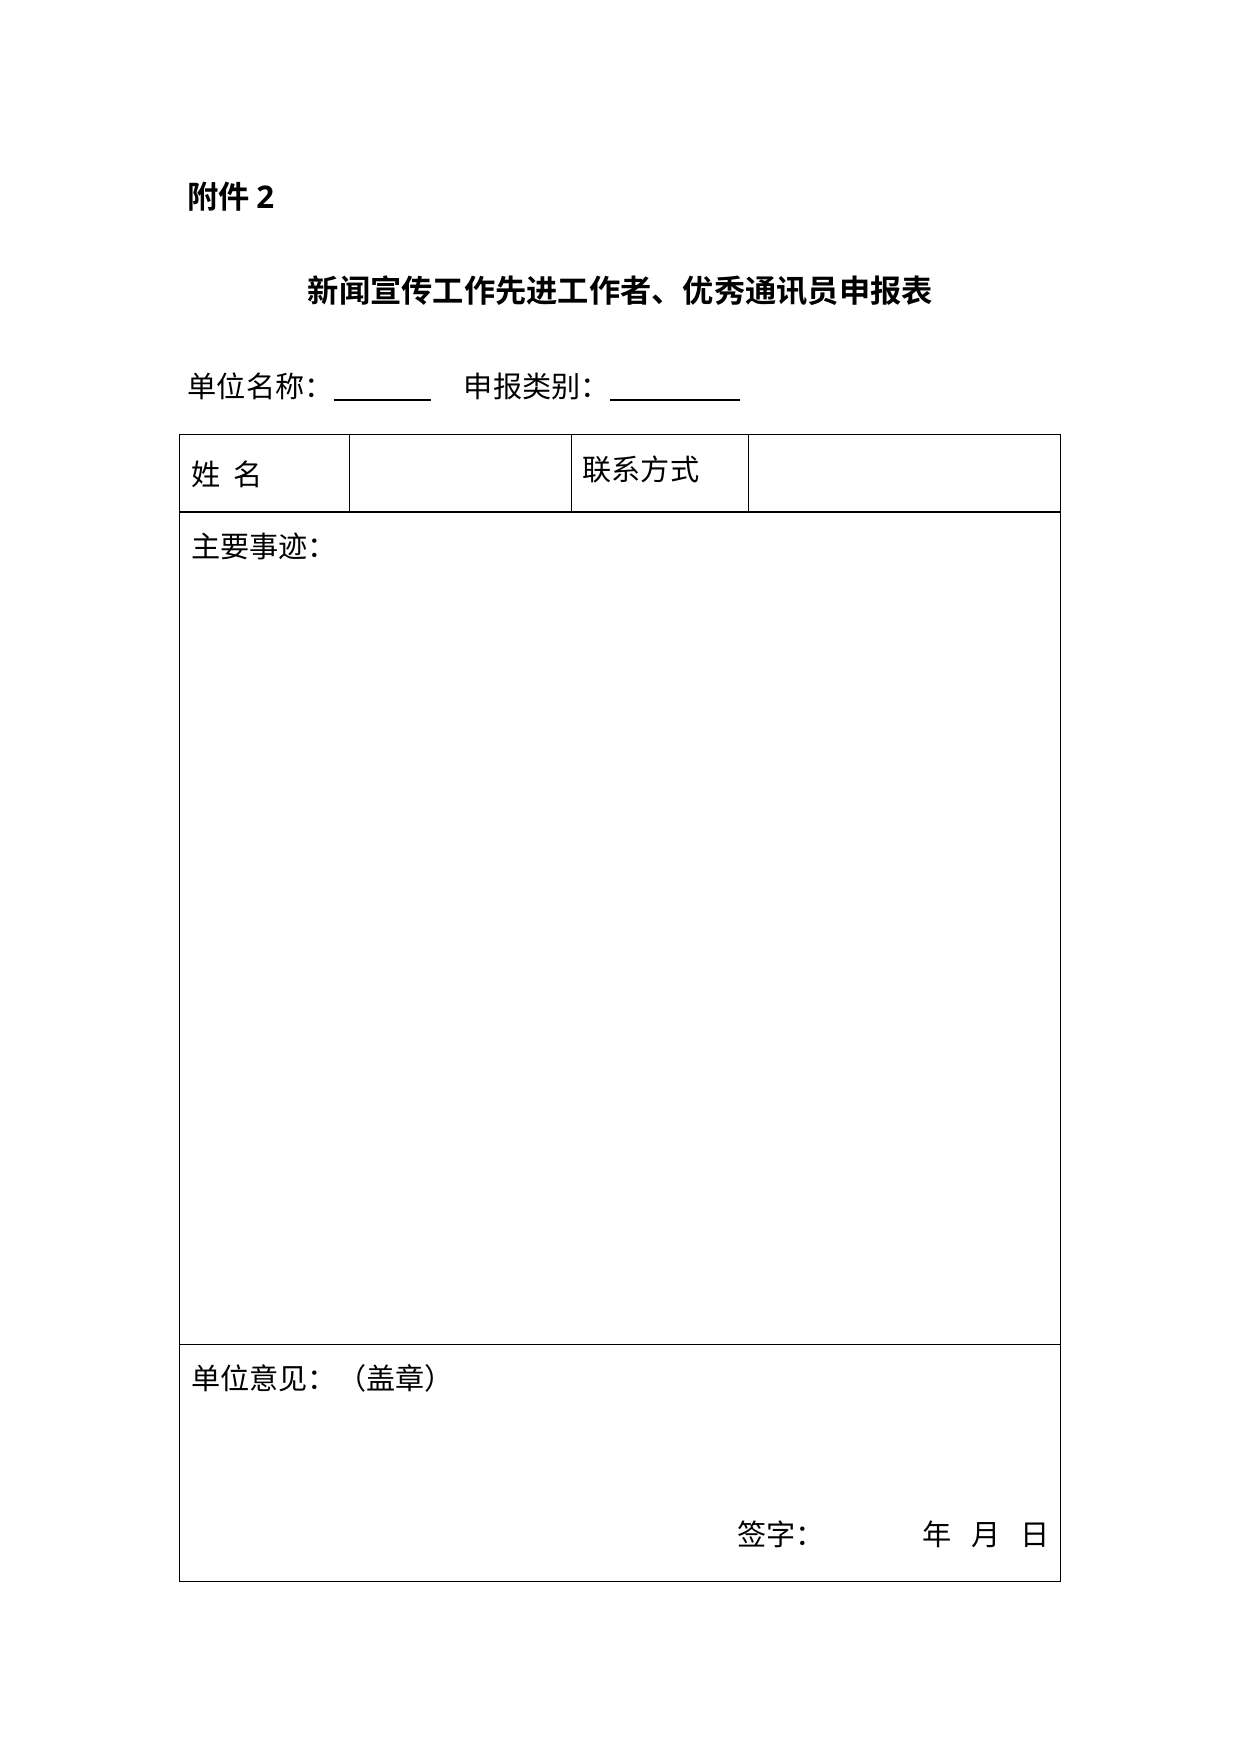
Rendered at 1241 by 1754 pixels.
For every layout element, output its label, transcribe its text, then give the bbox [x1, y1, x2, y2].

text 单位名称： 申报类别： [187, 350, 1053, 409]
table_header 姓 名 [180, 435, 349, 511]
table_cell 单位意见：（盖章） 签字： 年 月 日 [180, 1345, 1060, 1581]
text 新闻宣传工作先进工作者、优秀通讯员申报表 [187, 256, 1053, 321]
table_header [350, 435, 571, 511]
table_header 联系方式 [572, 435, 748, 511]
table_header [749, 435, 1060, 511]
table_cell 主要事迹： [180, 513, 1060, 1343]
text 附件2 [187, 162, 1053, 227]
